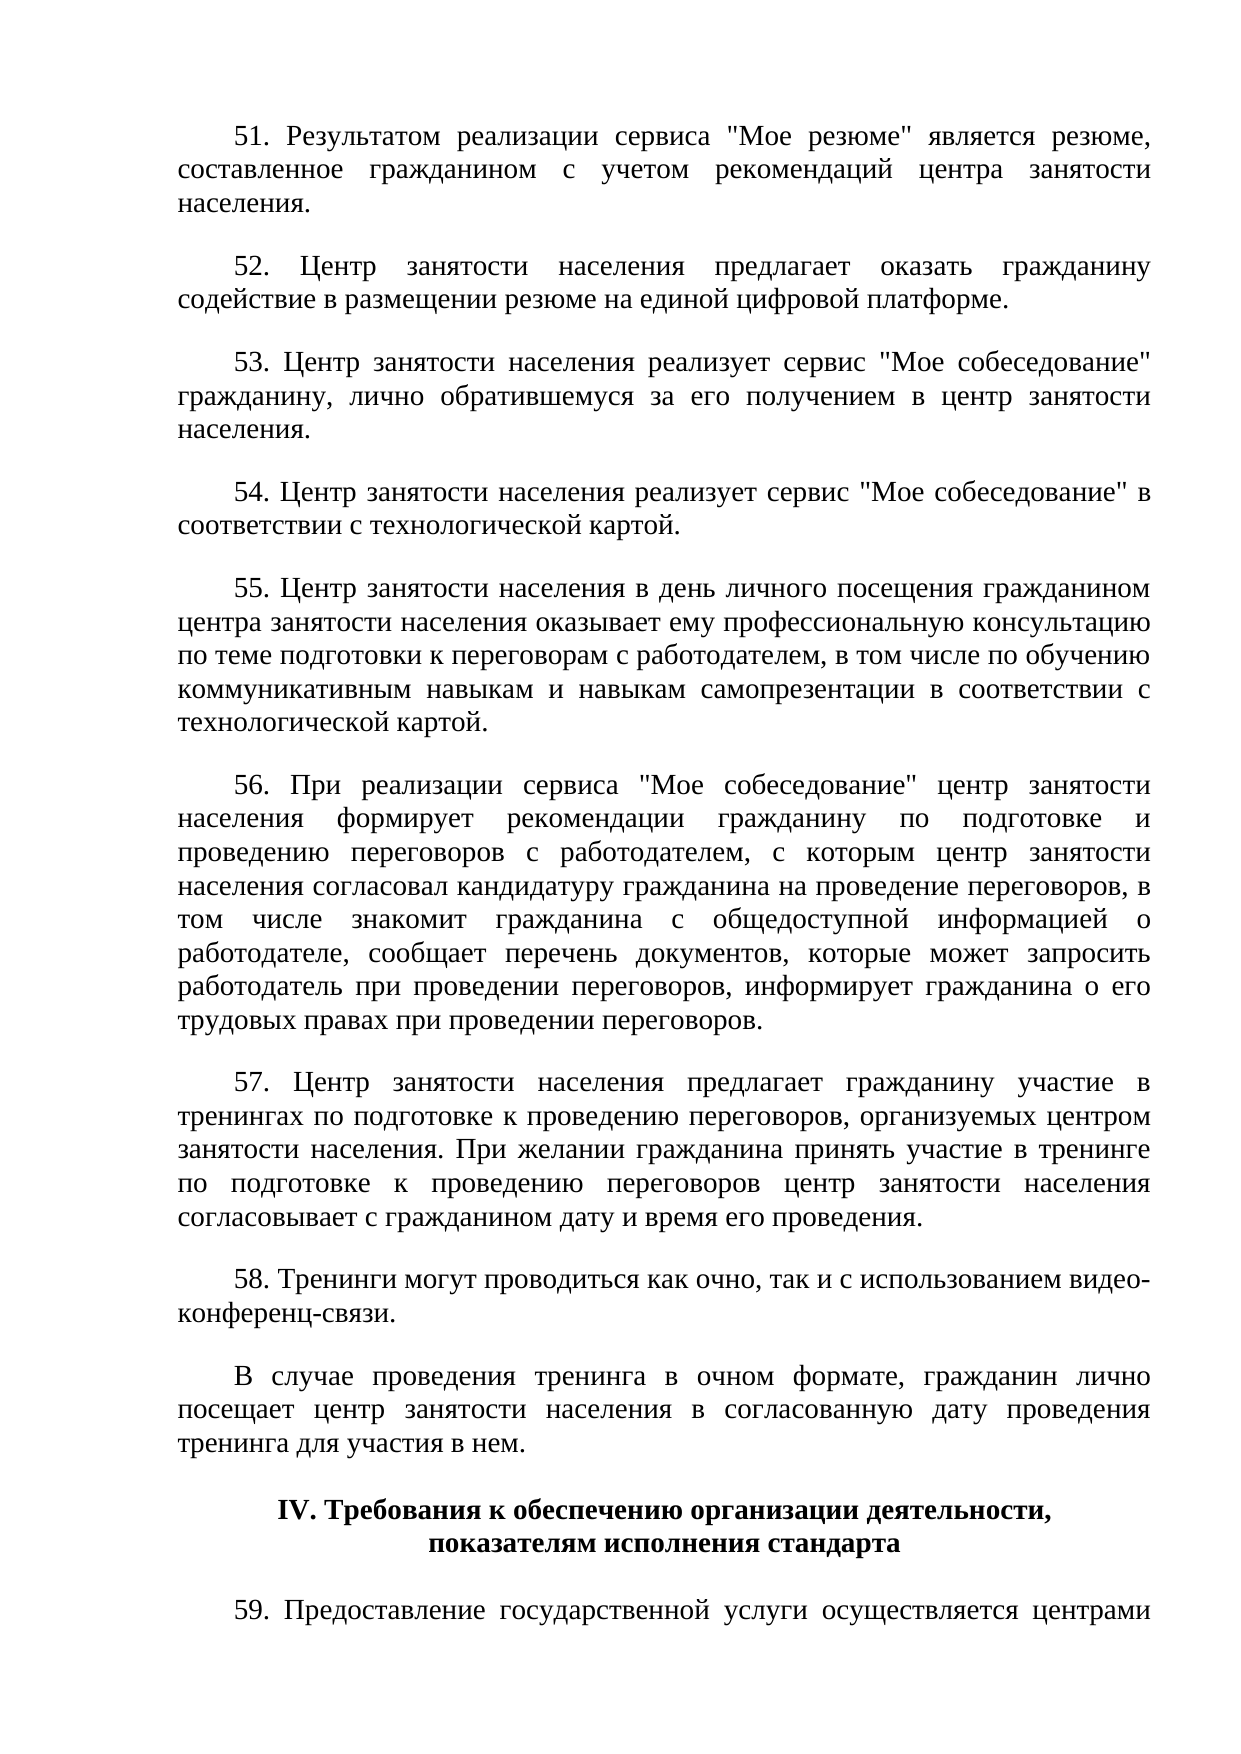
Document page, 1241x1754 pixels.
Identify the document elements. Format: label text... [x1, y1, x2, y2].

text 56. При реализации сервиса "Мое собеседование" центр занятости населения формирует рекомендации гражданину по подготовке и проведению переговоров с работодателем, с которым центр занятости населения согласовал кандидатуру гражданина на проведение переговоров, в том числе знакомит гражданина с общедоступной информацией о работодателе, сообщает перечень документов, которые может запросить работодатель при проведении переговоров, информирует гражданина о его трудовых правах при проведении переговоров. [177, 767, 1152, 1035]
text 58. Тренинги могут проводиться как очно, так и с использованием видео-конференц-связи. [177, 1261, 1152, 1328]
title показателям исполнения стандарта [177, 1525, 1152, 1559]
title IV. Требования к обеспечению организации деятельности, [177, 1492, 1152, 1525]
text 53. Центр занятости населения реализует сервис "Мое собеседование" гражданину, лично обратившемуся за его получением в центр занятости населения. [177, 344, 1152, 445]
text 51. Результатом реализации сервиса "Мое резюме" является резюме, составленное гражданином с учетом рекомендаций центра занятости населения. [177, 118, 1152, 219]
text 57. Центр занятости населения предлагает гражданину участие в тренингах по подготовке к проведению переговоров, организуемых центром занятости населения. При желании гражданина принять участие в тренинге по подготовке к проведению переговоров центр занятости населения согласовывает с гражданином дату и время его проведения. [177, 1064, 1152, 1232]
text В случае проведения тренинга в очном формате, гражданин лично посещает центр занятости населения в согласованную дату проведения тренинга для участия в нем. [177, 1358, 1152, 1458]
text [177, 1592, 1152, 1626]
text 54. Центр занятости населения реализует сервис "Мое собеседование" в соответствии с технологической картой. [177, 474, 1152, 541]
text 52. Центр занятости населения предлагает оказать гражданину содействие в размещении резюме на единой цифровой платформе. [177, 248, 1152, 315]
text 55. Центр занятости населения в день личного посещения гражданином центра занятости населения оказывает ему профессиональную консультацию по теме подготовки к переговорам с работодателем, в том числе по обучению коммуникативным навыкам и навыкам самопрезентации в соответствии с технологической картой. [177, 570, 1152, 738]
